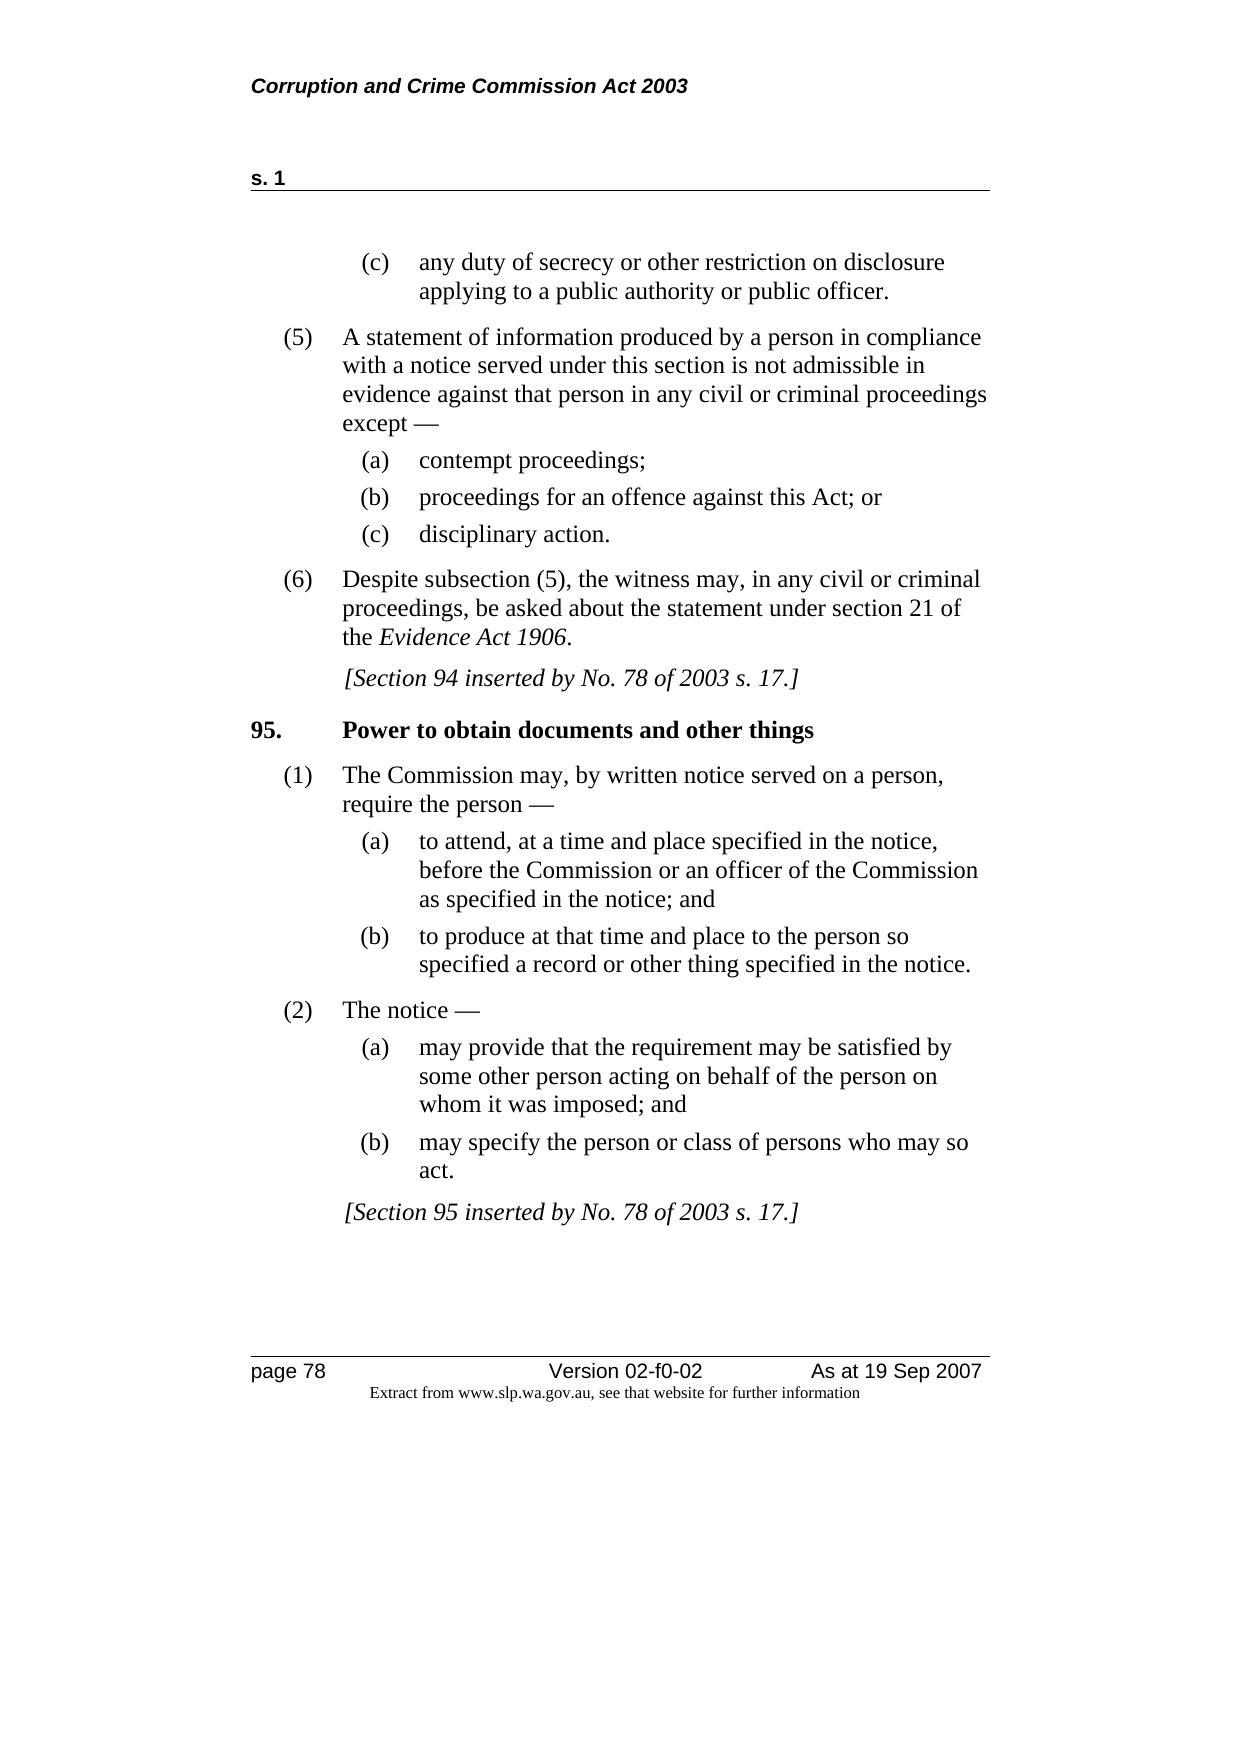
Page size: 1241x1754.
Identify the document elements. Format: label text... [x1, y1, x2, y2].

text (b) proceedings for an offence against this Act; or [251, 482, 990, 511]
text (a) may provide that the requirement may be satisfied by some other person acting on behalf of the person on whom it was imposed; and [251, 1032, 990, 1118]
text (6) Despite subsection (5), the witness may, in any civil or criminal proceedings, be asked about the statement under section 21 of the Evidence Act 1906. [251, 564, 990, 651]
text (c) any duty of secrecy or other restriction on disclosure applying to a public authority or public officer. [251, 247, 990, 305]
text (5) A statement of information produced by a person in compliance with a notice served under this section is not admissible in evidence against that person in any civil or criminal proceedings except — [251, 322, 990, 437]
text (c) disciplinary action. [251, 519, 990, 548]
text (a) contempt proceedings; [251, 445, 990, 474]
text [Section 95 inserted by No. 78 of 2003 s. 17.] [251, 1197, 990, 1225]
subtitle 95. Power to obtain documents and other things [251, 715, 990, 744]
text [Section 94 inserted by No. 78 of 2003 s. 17.] [251, 663, 990, 692]
text (a) to attend, at a time and place specified in the notice, before the Commission or an officer of the Commission as specified in the notice; and [251, 826, 990, 912]
text (b) may specify the person or class of persons who may so act. [251, 1127, 990, 1184]
text (1) The Commission may, by written notice served on a person, require the person — [251, 760, 990, 818]
text (b) to produce at that time and place to the person so specified a record or other thing specified in the notice. [251, 921, 990, 978]
text (2) The notice — [251, 995, 990, 1024]
